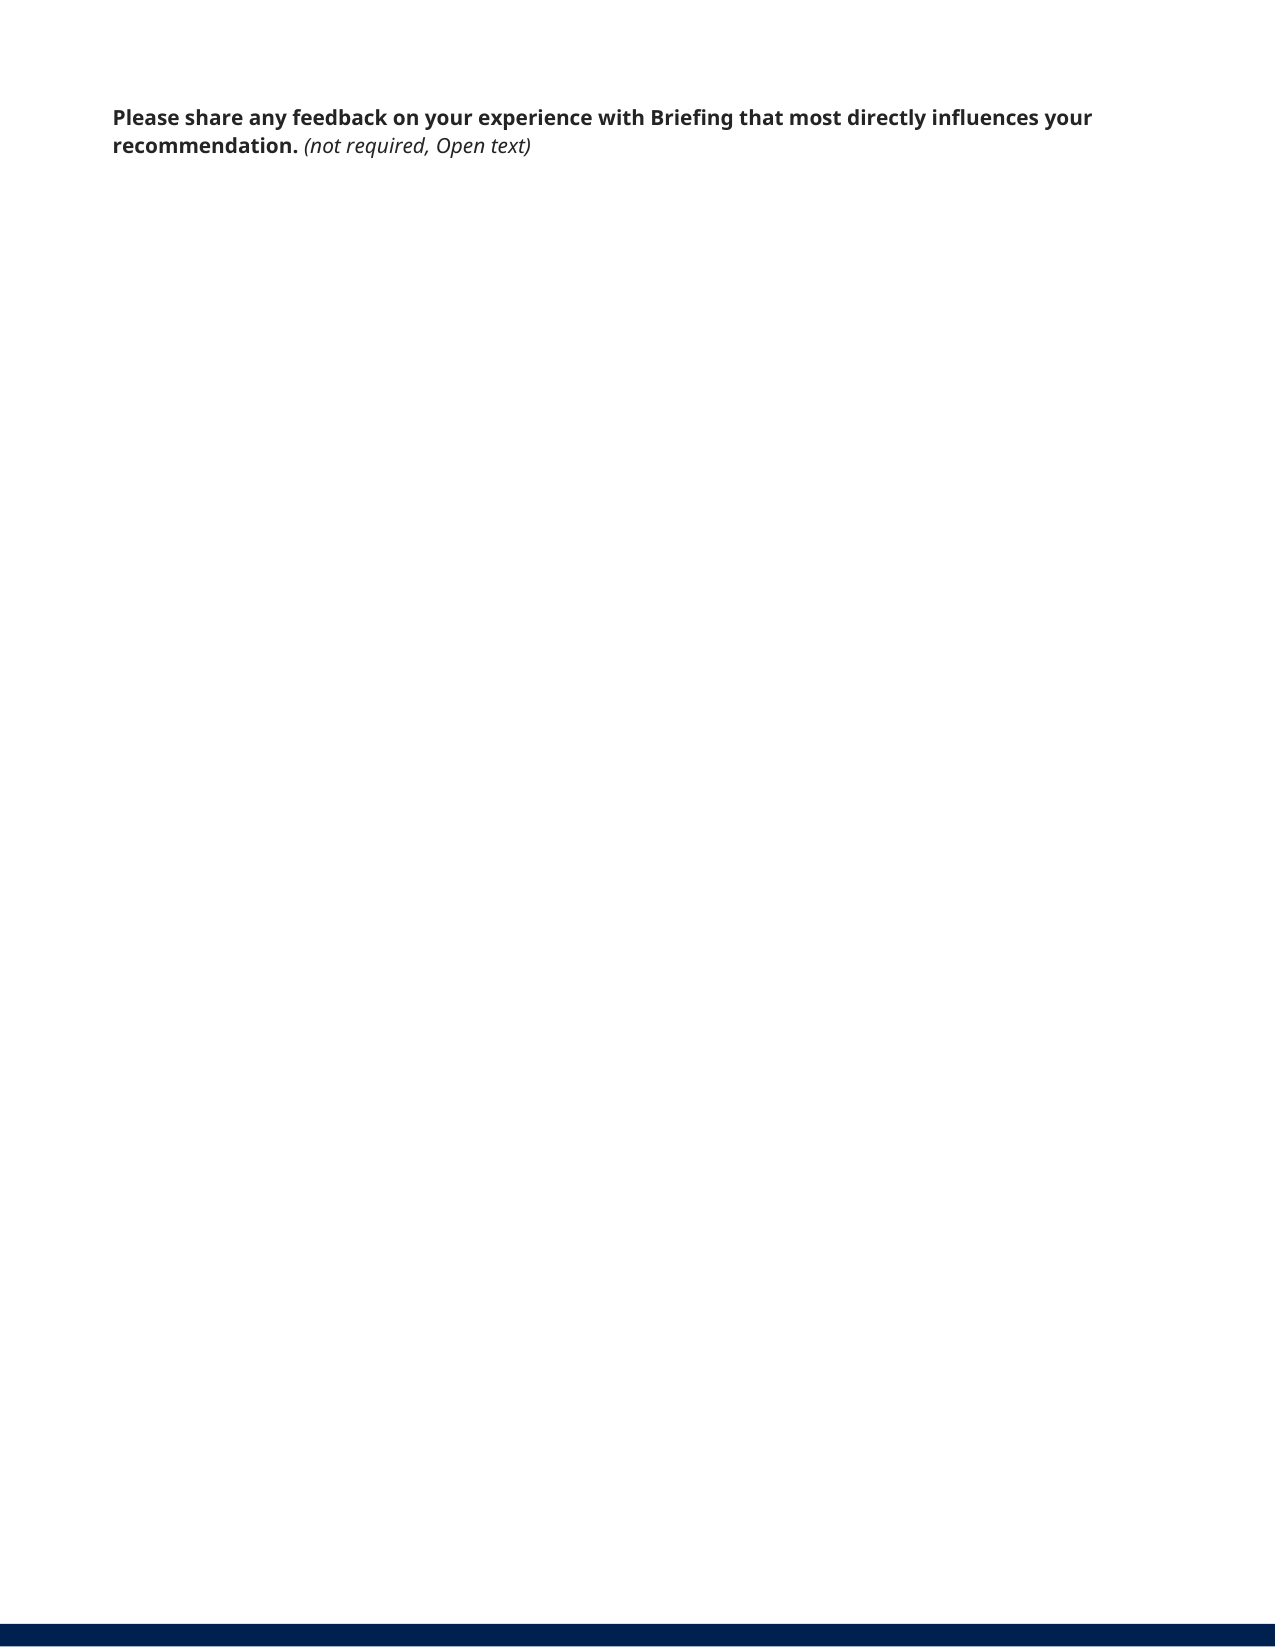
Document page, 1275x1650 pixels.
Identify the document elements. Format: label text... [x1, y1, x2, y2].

text Please share any feedback on your experience with Briefing that most directly influences your recommendation. (not required, Open text) [112, 103, 1200, 160]
